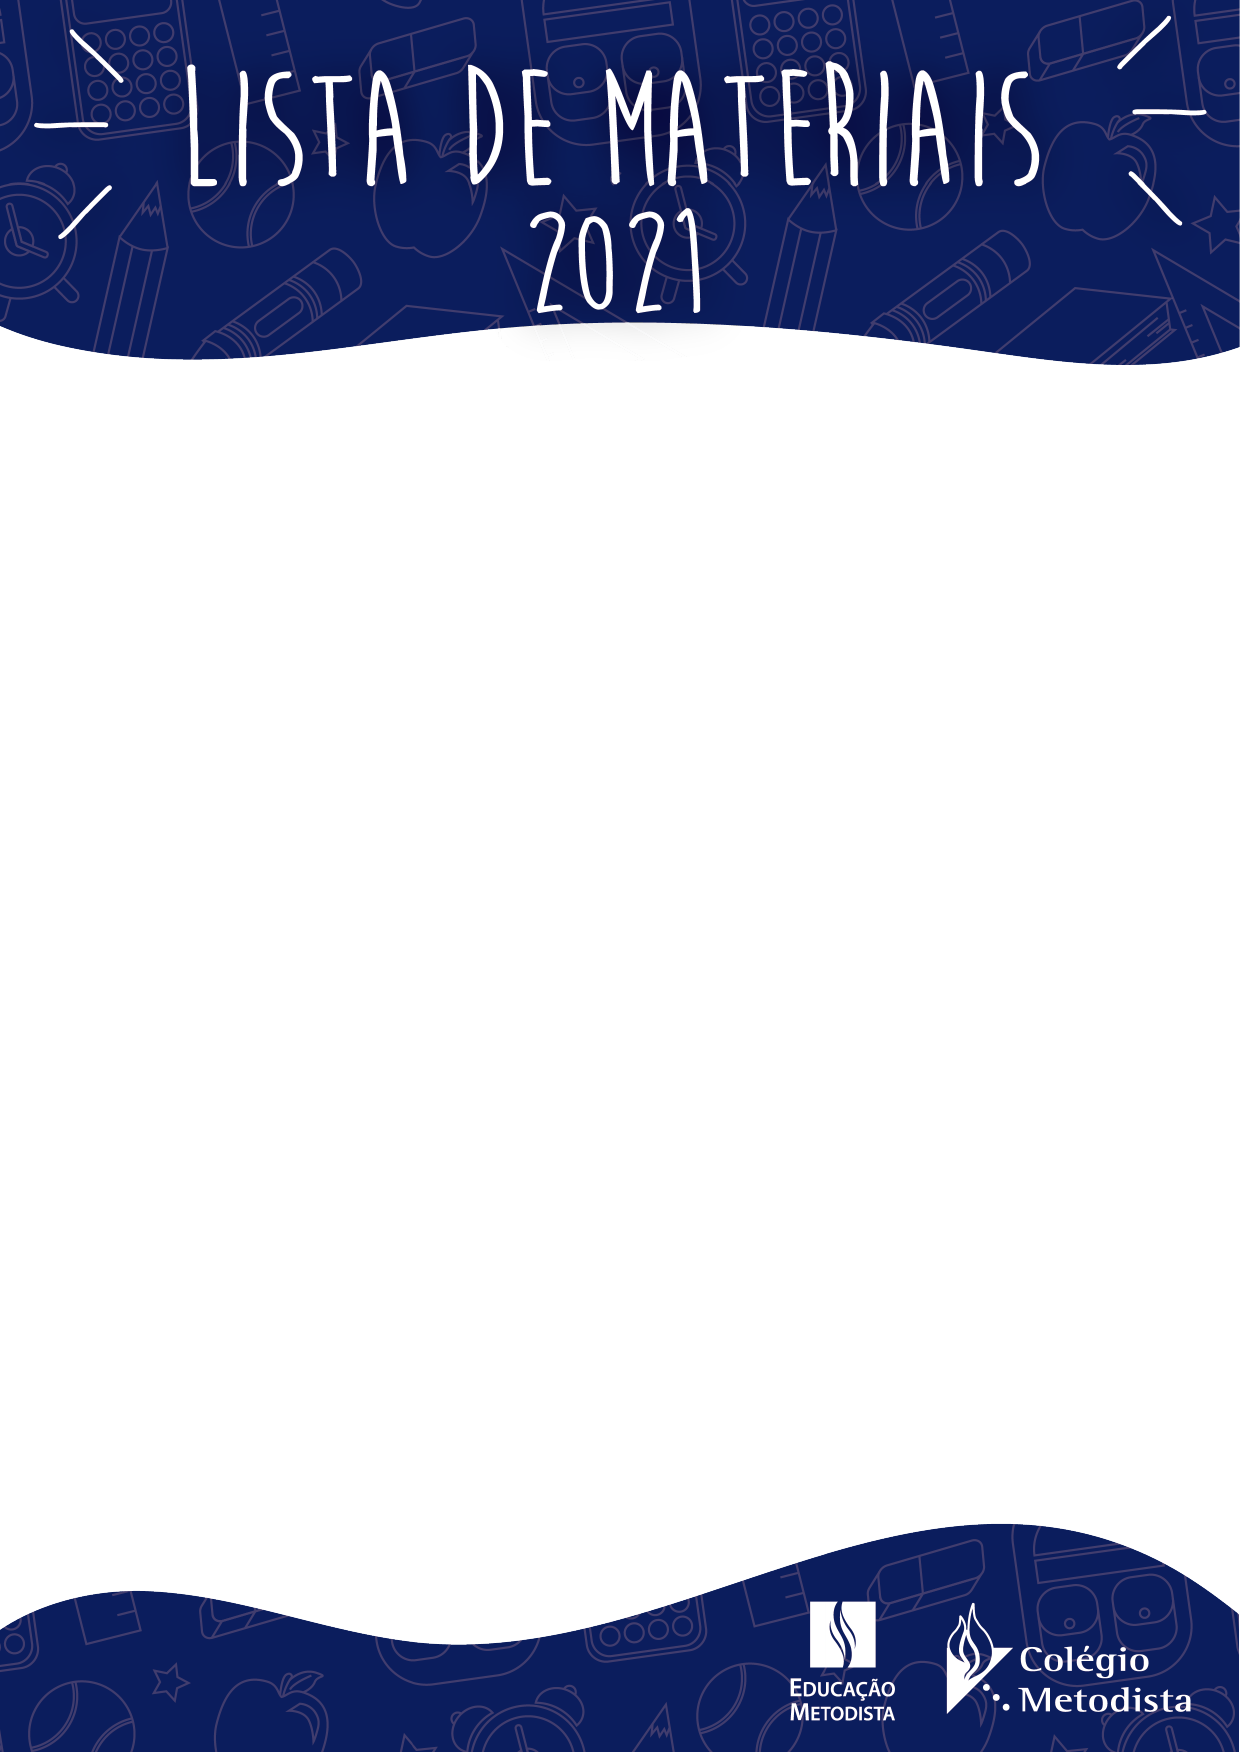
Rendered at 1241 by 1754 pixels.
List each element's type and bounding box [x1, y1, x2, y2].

picture [0, 0, 1240, 367]
picture [0, 1511, 1239, 1752]
